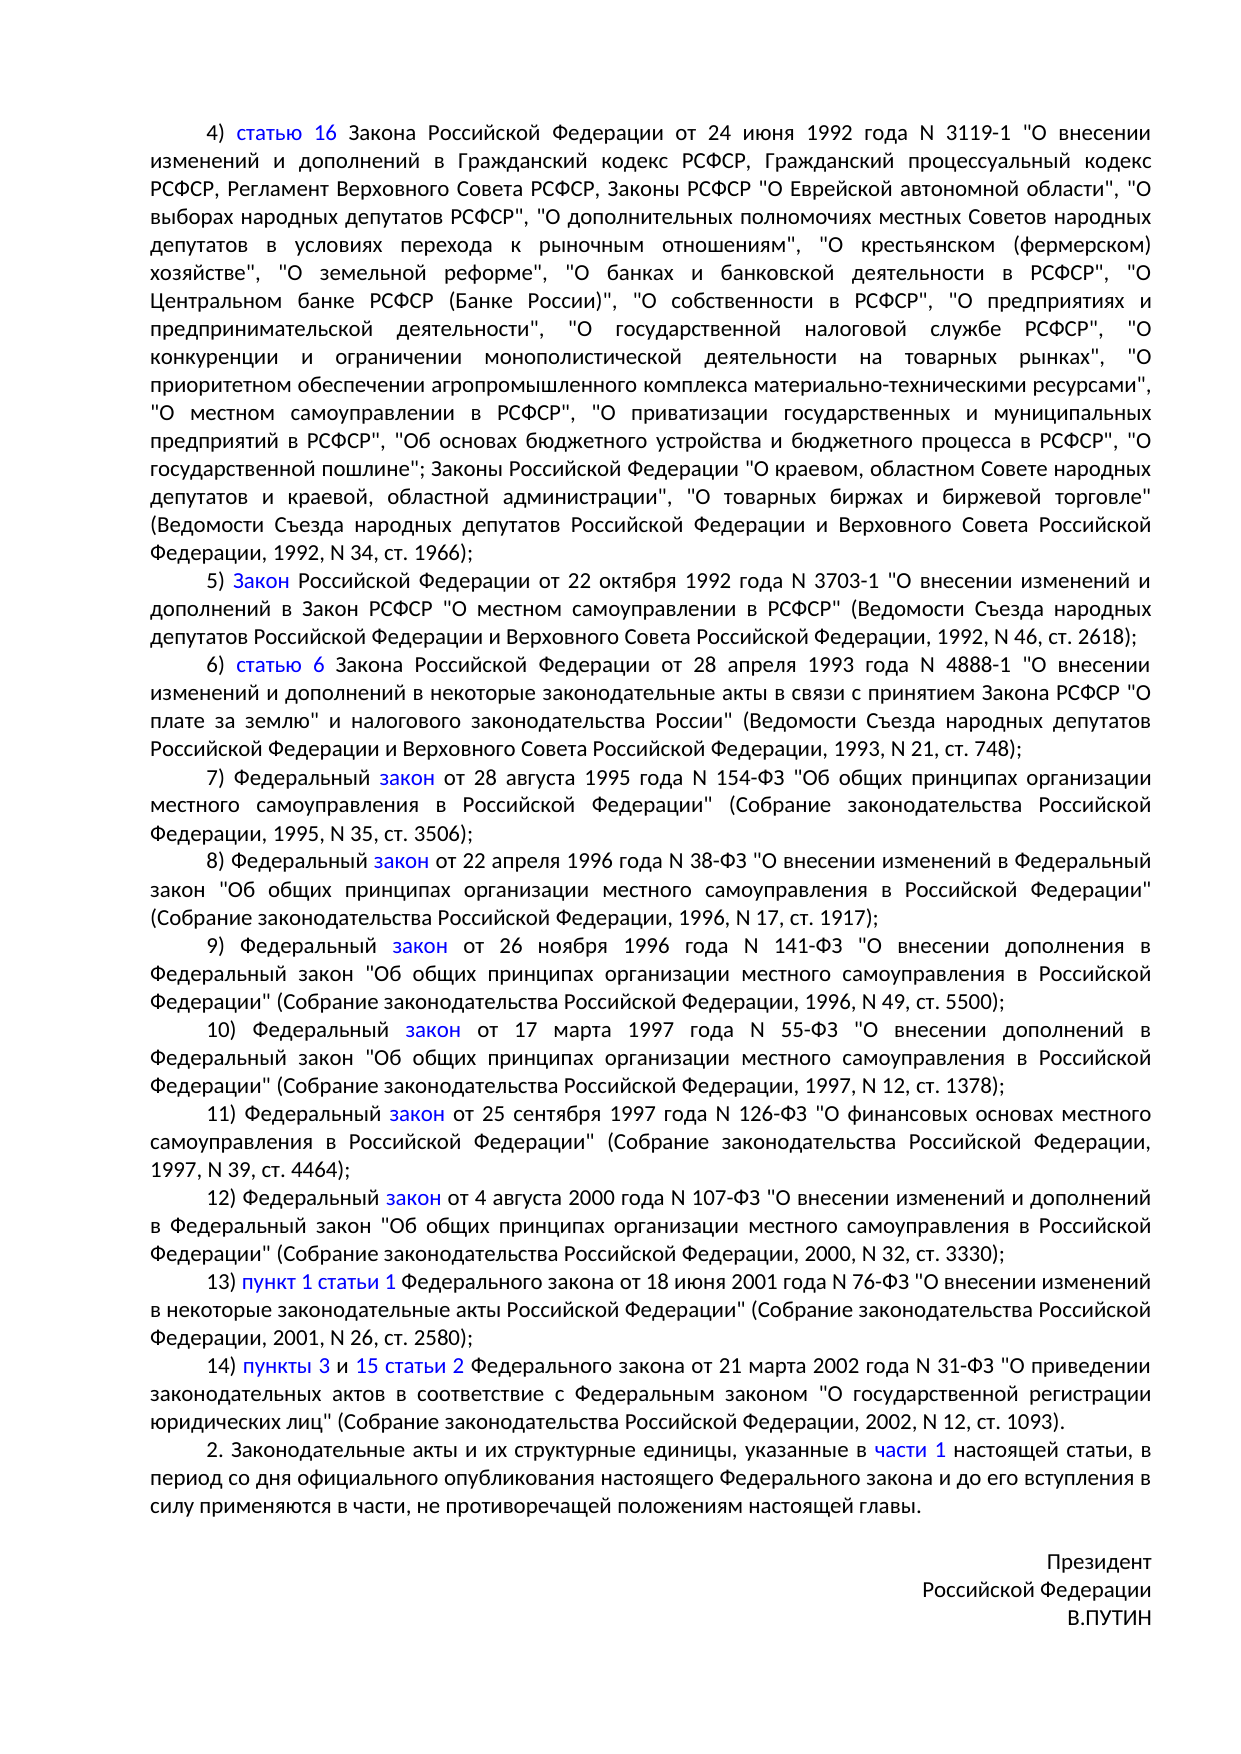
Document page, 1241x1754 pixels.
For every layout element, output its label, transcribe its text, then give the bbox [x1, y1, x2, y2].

text 12) Федеральный закон от 4 августа 2000 года N 107-ФЗ "О внесении изменений и дополнений в Федеральный закон "Об общих принципах организации местного самоуправления в Российской Федерации" (Собрание законодательства Российской Федерации, 2000, N 32, ст. 3330); [150, 1183, 1152, 1267]
text 8) Федеральный закон от 22 апреля 1996 года N 38-ФЗ "О внесении изменений в Федеральный закон "Об общих принципах организации местного самоуправления в Российской Федерации" (Собрание законодательства Российской Федерации, 1996, N 17, ст. 1917); [150, 847, 1152, 931]
text 11) Федеральный закон от 25 сентября 1997 года N 126-ФЗ "О финансовых основах местного самоуправления в Российской Федерации" (Собрание законодательства Российской Федерации, 1997, N 39, ст. 4464); [150, 1099, 1152, 1183]
text 6) статью 6 Закона Российской Федерации от 28 апреля 1993 года N 4888-1 "О внесении изменений и дополнений в некоторые законодательные акты в связи с принятием Закона РСФСР "О плате за землю" и налогового законодательства России" (Ведомости Съезда народных депутатов Российской Федерации и Верховного Совета Российской Федерации, 1993, N 21, ст. 748); [150, 651, 1152, 763]
text 13) пункт 1 статьи 1 Федерального закона от 18 июня 2001 года N 76-ФЗ "О внесении изменений в некоторые законодательные акты Российской Федерации" (Собрание законодательства Российской Федерации, 2001, N 26, ст. 2580); [150, 1267, 1152, 1351]
text 4) статью 16 Закона Российской Федерации от 24 июня 1992 года N 3119-1 "О внесении изменений и дополнений в Гражданский кодекс РСФСР, Гражданский процессуальный кодекс РСФСР, Регламент Верховного Совета РСФСР, Законы РСФСР "О Еврейской автономной области", "О выборах народных депутатов РСФСР", "О дополнительных полномочиях местных Советов народных депутатов в условиях перехода к рыночным отношениям", "О крестьянском (фермерском) хозяйстве", "О земельной реформе", "О банках и банковской деятельности в РСФСР", "О Центральном банке РСФСР (Банке России)", "О собственности в РСФСР", "О предприятиях и предпринимательской деятельности", "О государственной налоговой службе РСФСР", "О конкуренции и ограничении монополистической деятельности на товарных рынках", "О приоритетном обеспечении агропромышленного комплекса материально-техническими ресурсами", "О местном самоуправлении в РСФСР", "О приватизации государственных и муниципальных предприятий в РСФСР", "Об основах бюджетного устройства и бюджетного процесса в РСФСР", "О государственной пошлине"; Законы Российской Федерации "О краевом, областном Совете народных депутатов и краевой, областной администрации", "О товарных биржах и биржевой торговле" (Ведомости Съезда народных депутатов Российской Федерации и Верховного Совета Российской Федерации, 1992, N 34, ст. 1966); [150, 118, 1152, 566]
text 14) пункты 3 и 15 статьи 2 Федерального закона от 21 марта 2002 года N 31-ФЗ "О приведении законодательных актов в соответствие с Федеральным законом "О государственной регистрации юридических лиц" (Собрание законодательства Российской Федерации, 2002, N 12, ст. 1093). [150, 1351, 1152, 1435]
text 5) Закон Российской Федерации от 22 октября 1992 года N 3703-1 "О внесении изменений и дополнений в Закон РСФСР "О местном самоуправлении в РСФСР" (Ведомости Съезда народных депутатов Российской Федерации и Верховного Совета Российской Федерации, 1992, N 46, ст. 2618); [150, 566, 1152, 651]
text Российской Федерации [150, 1575, 1152, 1603]
text 2. Законодательные акты и их структурные единицы, указанные в части 1 настоящей статьи, в период со дня официального опубликования настоящего Федерального закона и до его вступления в силу применяются в части, не противоречащей положениям настоящей главы. [150, 1435, 1152, 1519]
text 10) Федеральный закон от 17 марта 1997 года N 55-ФЗ "О внесении дополнений в Федеральный закон "Об общих принципах организации местного самоуправления в Российской Федерации" (Собрание законодательства Российской Федерации, 1997, N 12, ст. 1378); [150, 1015, 1152, 1099]
text 9) Федеральный закон от 26 ноября 1996 года N 141-ФЗ "О внесении дополнения в Федеральный закон "Об общих принципах организации местного самоуправления в Российской Федерации" (Собрание законодательства Российской Федерации, 1996, N 49, ст. 5500); [150, 931, 1152, 1015]
text 7) Федеральный закон от 28 августа 1995 года N 154-ФЗ "Об общих принципах организации местного самоуправления в Российской Федерации" (Собрание законодательства Российской Федерации, 1995, N 35, ст. 3506); [150, 763, 1152, 847]
text Президент [150, 1547, 1152, 1575]
text В.ПУТИН [150, 1603, 1152, 1631]
